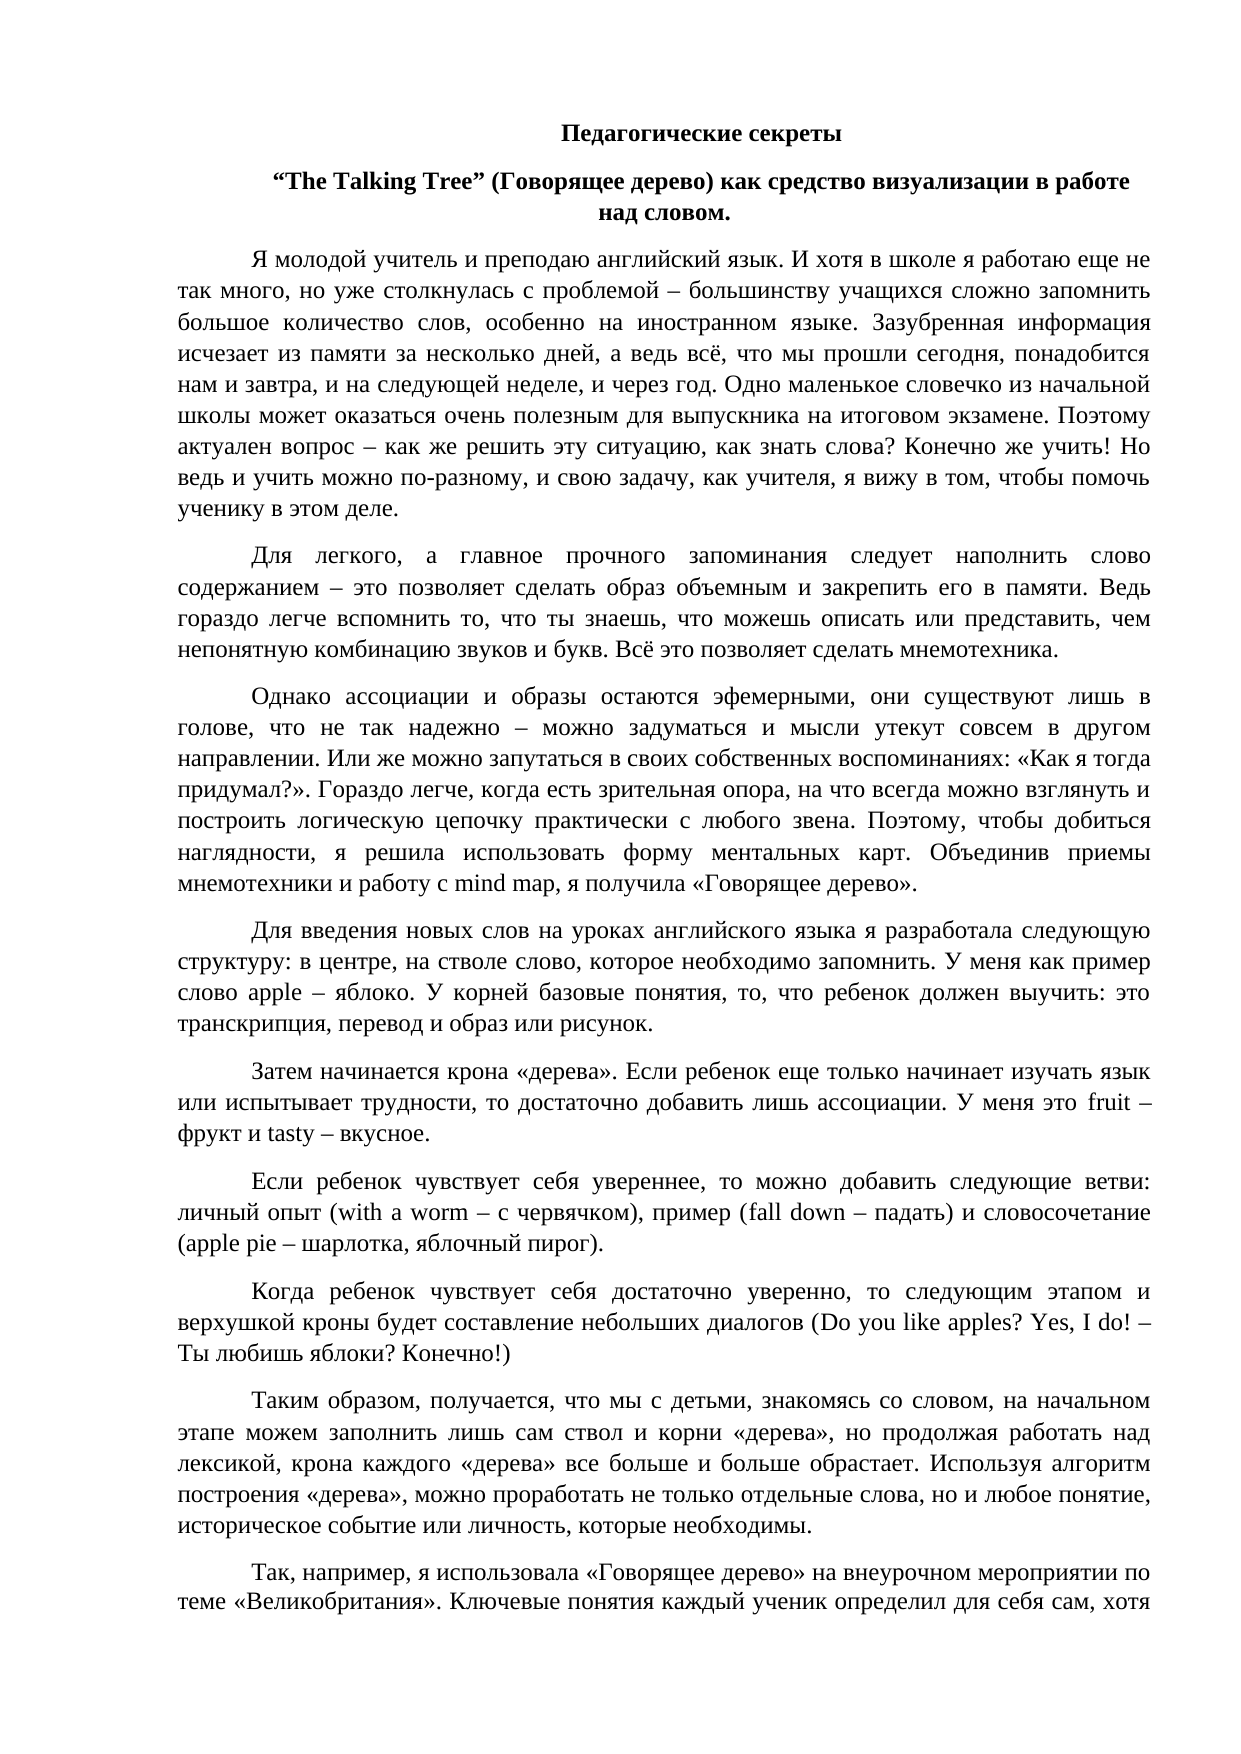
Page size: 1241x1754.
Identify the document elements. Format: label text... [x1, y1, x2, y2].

text Таким образом, получается, что мы с детьми, знакомясь со словом, на начальном этапе можем заполнить лишь сам ствол и корни «дерева», но продолжая работать над лексикой, крона каждого «дерева» все больше и больше обрастает. Используя алгоритм построения «дерева», можно проработать не только отдельные слова, но и любое понятие, историческое событие или личность, которые необходимы. [177, 1386, 1152, 1538]
text Однако ассоциации и образы остаются эфемерными, они существуют лишь в голове, что не так надежно – можно задуматься и мысли утекут совсем в другом направлении. Или же можно запутаться в своих собственных воспоминаниях: «Как я тогда придумал?». Гораздо легче, когда есть зрительная опора, на что всегда можно взглянуть и построить логическую цепочку практически с любого звена. Поэтому, чтобы добиться наглядности, я решила использовать форму ментальных карт. Объединив приемы мнемотехники и работу с mind map, я получила «Говорящее дерево». [177, 681, 1152, 896]
text Для легкого, а главное прочного запоминания следует наполнить слово содержанием – это позволяет сделать образ объемным и закрепить его в памяти. Ведь гораздо легче вспомнить то, что ты знаешь, что можешь описать или представить, чем непонятную комбинацию звуков и букв. Всё это позволяет сделать мнемотехника. [177, 541, 1152, 662]
text Педагогические секреты [177, 118, 1152, 147]
text “The Talking Tree” (Говорящее дерево) как средство визуализации в работе над словом. [177, 166, 1152, 226]
text Для введения новых слов на уроках английского языка я разработала следующую структуру: в центре, на стволе слово, которое необходимо запомнить. У меня как пример слово apple – яблоко. У корней базовые понятия, то, что ребенок должен выучить: это транскрипция, перевод и образ или рисунок. [177, 915, 1152, 1037]
text Если ребенок чувствует себя увереннее, то можно добавить следующие ветви: личный опыт (with a worm – с червячком), пример (fall down – падать) и словосочетание (apple pie – шарлотка, яблочный пирог). [177, 1166, 1152, 1257]
text Я молодой учитель и преподаю английский язык. И хотя в школе я работаю еще не так много, но уже столкнулась с проблемой – большинству учащихся сложно запомнить большое количество слов, особенно на иностранном языке. Зазубренная информация исчезает из памяти за несколько дней, а ведь всё, что мы прошли сегодня, понадобится нам и завтра, и на следующей неделе, и через год. Одно маленькое словечко из начальной школы может оказаться очень полезным для выпускника на итоговом экзамене. Поэтому актуален вопрос – как же решить эту ситуацию, как знать слова? Конечно же учить! Но ведь и учить можно по-разному, и свою задачу, как учителя, я вижу в том, чтобы помочь ученику в этом деле. [177, 244, 1152, 522]
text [177, 1557, 1152, 1615]
text Когда ребенок чувствует себя достаточно уверенно, то следующим этапом и верхушкой кроны будет составление небольших диалогов (Do you like apples? Yes, I do! – Ты любишь яблоки? Конечно!) [177, 1276, 1152, 1367]
text Затем начинается крона «дерева». Если ребенок еще только начинает изучать язык или испытывает трудности, то достаточно добавить лишь ассоциации. У меня это fruit – фрукт и tasty – вкусное. [177, 1056, 1152, 1147]
